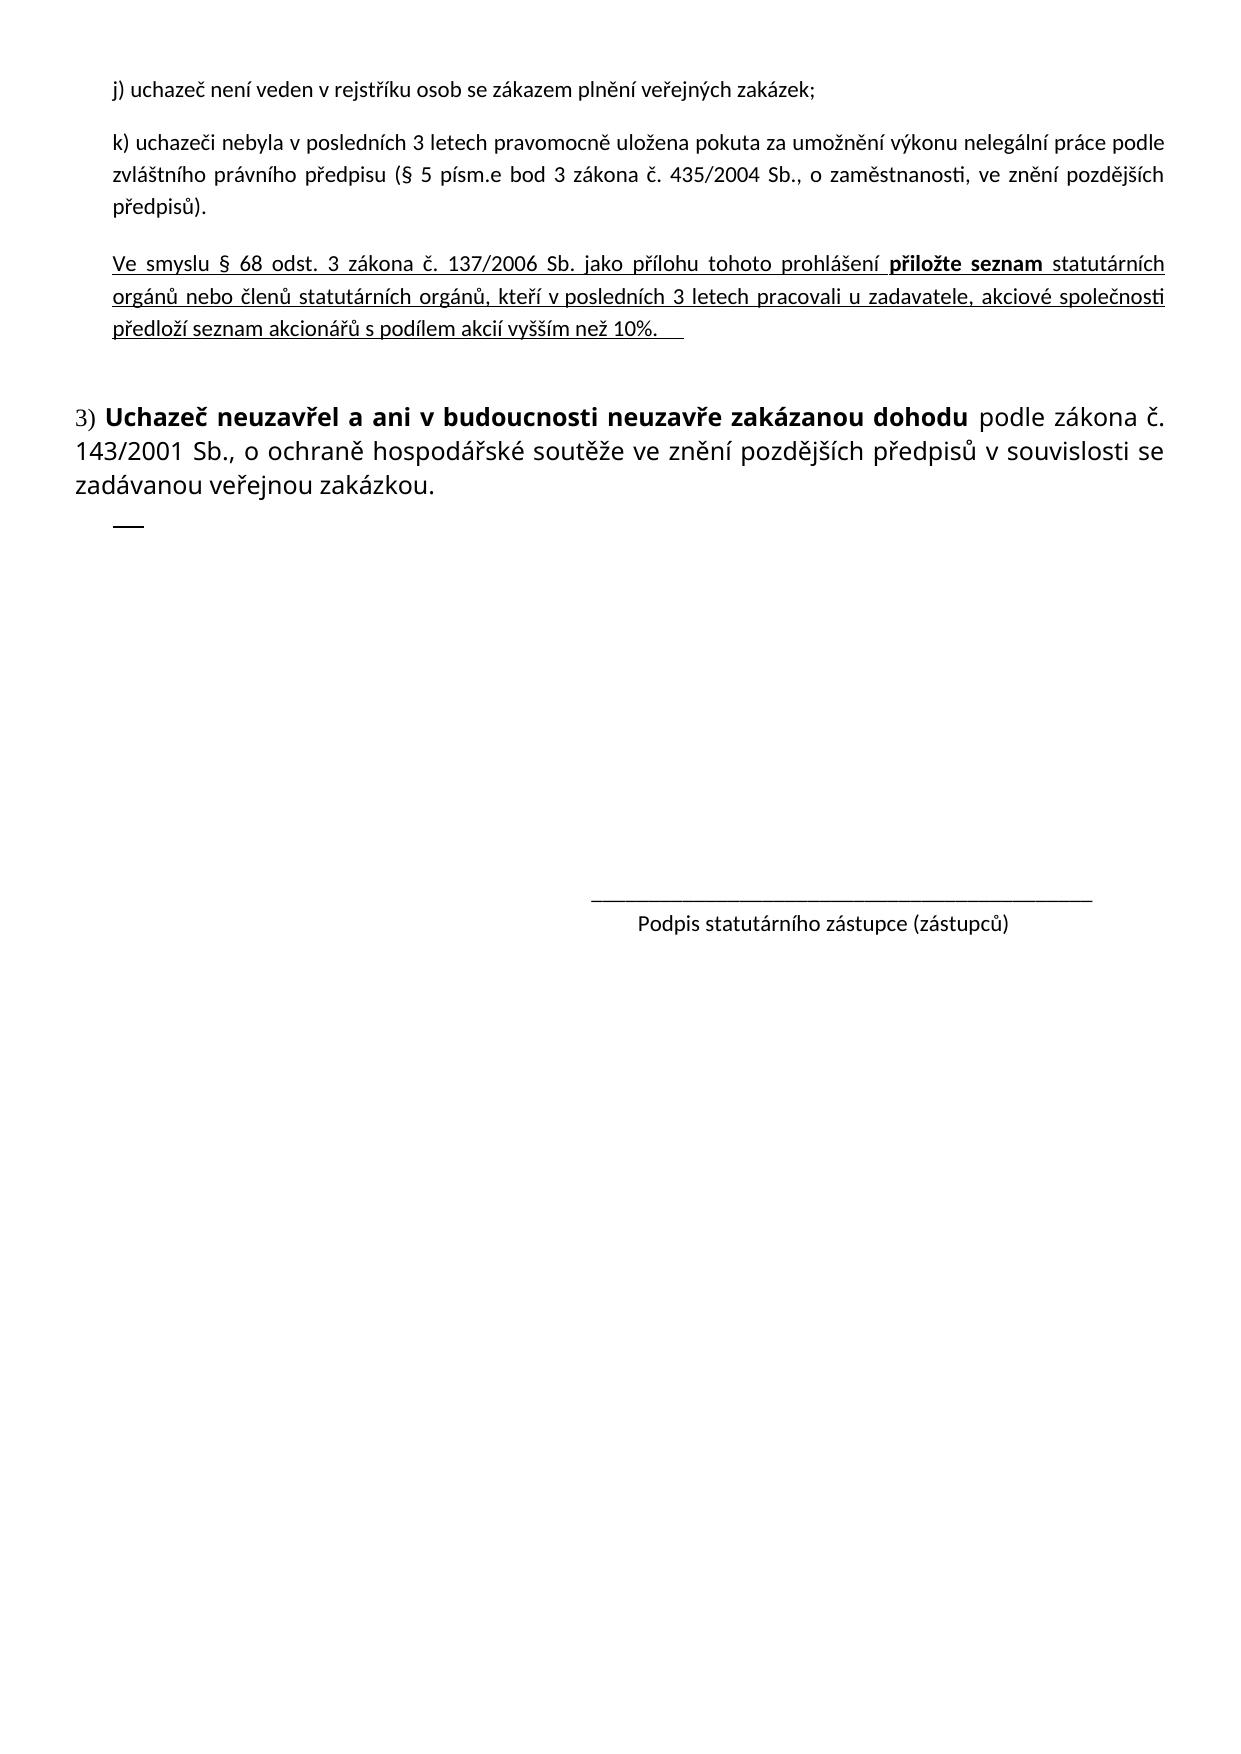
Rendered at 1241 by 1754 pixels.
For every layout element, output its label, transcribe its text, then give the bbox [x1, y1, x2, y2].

text k) uchazeči nebyla v posledních 3 letech pravomocně uložena pokuta za umožnění výkonu nelegální práce podle zvláštního právního předpisu (§ 5 písm.e bod 3 zákona č. 435/2004 Sb., o zaměstnanosti, ve znění pozdějších předpisů). [112, 128, 1165, 220]
text Podpis statutárního zástupce (zástupců) [75, 909, 1165, 938]
text j) uchazeč není veden v rejstříku osob se zákazem plnění veřejných zakázek; [112, 75, 1165, 103]
text Ve smyslu § 68 odst. 3 zákona č. 137/2006 Sb. jako přílohu tohoto prohlášení přiložte seznam statutárních orgánů nebo členů statutárních orgánů, kteří v posledních 3 letech pracovali u zadavatele, akciové společnosti předloží seznam akcionářů s podílem akcií vyšším než 10%. [112, 307, 1165, 342]
text Ve smyslu § 68 odst. 3 zákona č. 137/2006 Sb. jako přílohu tohoto prohlášení přiložte seznam statutárních orgánů nebo členů statutárních orgánů, kteří v posledních 3 letech pracovali u zadavatele, akciové společnosti předloží seznam akcionářů s podílem akcií vyšším než 10%. [112, 249, 1165, 306]
text ____________________________________________ [75, 877, 1165, 905]
text 3) Uchazeč neuzavřel a ani v budoucnosti neuzavře zakázanou dohodu podle zákona č. 143/2001 Sb., o ochraně hospodářské soutěže ve znění pozdějších předpisů v souvislosti se zadávanou veřejnou zakázkou. [75, 400, 1165, 502]
